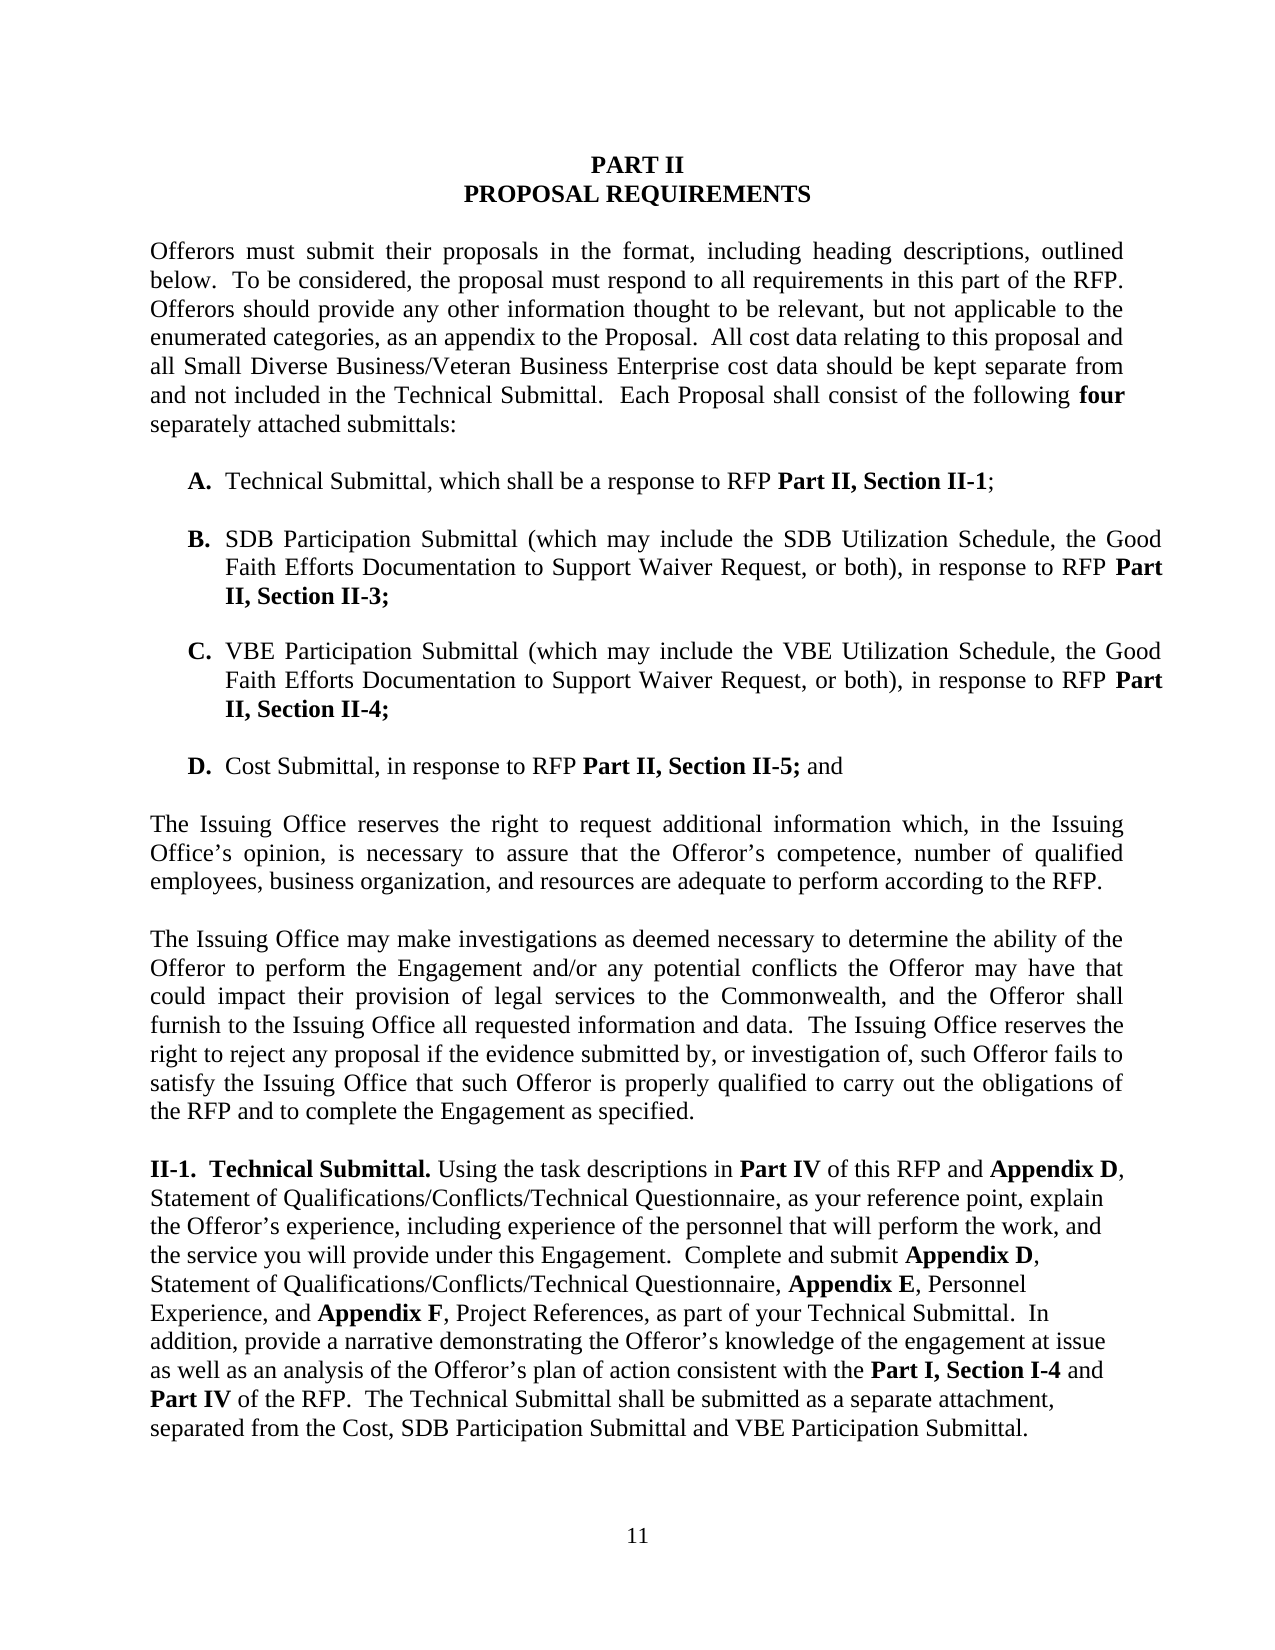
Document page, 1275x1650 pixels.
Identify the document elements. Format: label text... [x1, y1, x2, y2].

list VBE Participation Submittal (which may include the VBE Utilization Schedule, the Good Faith Efforts Documentation to Support Waiver Request, or both), in response to RFP Part II, Section II-4; [150, 636, 1125, 723]
text The Issuing Office reserves the right to request additional information which, in the Issuing Office’s opinion, is necessary to assure that the Offeror’s competence, number of qualified employees, business organization, and resources are adequate to perform according to the RFP. [150, 809, 1125, 895]
text II-1. Technical Submittal. Using the task descriptions in Part IV of this RFP and Appendix D, Statement of Qualifications/Conflicts/Technical Questionnaire, as your reference point, explain the Offeror’s experience, including experience of the personnel that will perform the work, and the service you will provide under this Engagement. Complete and submit Appendix D, Statement of Qualifications/Conflicts/Technical Questionnaire, Appendix E, Personnel Experience, and Appendix F, Project References, as part of your Technical Submittal. In addition, provide a narrative demonstrating the Offeror’s knowledge of the engagement at issue as well as an analysis of the Offeror’s plan of action consistent with the Part I, Section I-4 and Part IV of the RFP. The Technical Submittal shall be submitted as a separate attachment, separated from the Cost, SDB Participation Submittal and VBE Participation Submittal. [150, 1154, 1125, 1441]
text PART II [150, 150, 1125, 179]
text The Issuing Office may make investigations as deemed necessary to determine the ability of the Offeror to perform the Engagement and/or any potential conflicts the Offeror may have that could impact their provision of legal services to the Commonwealth, and the Offeror shall furnish to the Issuing Office all requested information and data. The Issuing Office reserves the right to reject any proposal if the evidence submitted by, or investigation of, such Offeror fails to satisfy the Issuing Office that such Offeror is properly qualified to carry out the obligations of the RFP and to complete the Engagement as specified. [150, 924, 1125, 1125]
list Technical Submittal, which shall be a response to RFP Part II, Section II-1; [187, 466, 1125, 495]
text Offerors must submit their proposals in the format, including heading descriptions, outlined below. To be considered, the proposal must respond to all requirements in this part of the RFP. Offerors should provide any other information thought to be relevant, but not applicable to the enumerated categories, as an appendix to the Proposal. All cost data relating to this proposal and all Small Diverse Business/Veteran Business Enterprise cost data should be kept separate from and not included in the Technical Submittal. Each Proposal shall consist of the following four separately attached submittals: [150, 236, 1125, 437]
list SDB Participation Submittal (which may include the SDB Utilization Schedule, the Good Faith Efforts Documentation to Support Waiver Request, or both), in response to RFP Part II, Section II-3; [150, 524, 1125, 610]
text PROPOSAL REQUIREMENTS [150, 179, 1125, 207]
list Cost Submittal, in response to RFP Part II, Section II-5; and [187, 751, 1125, 780]
